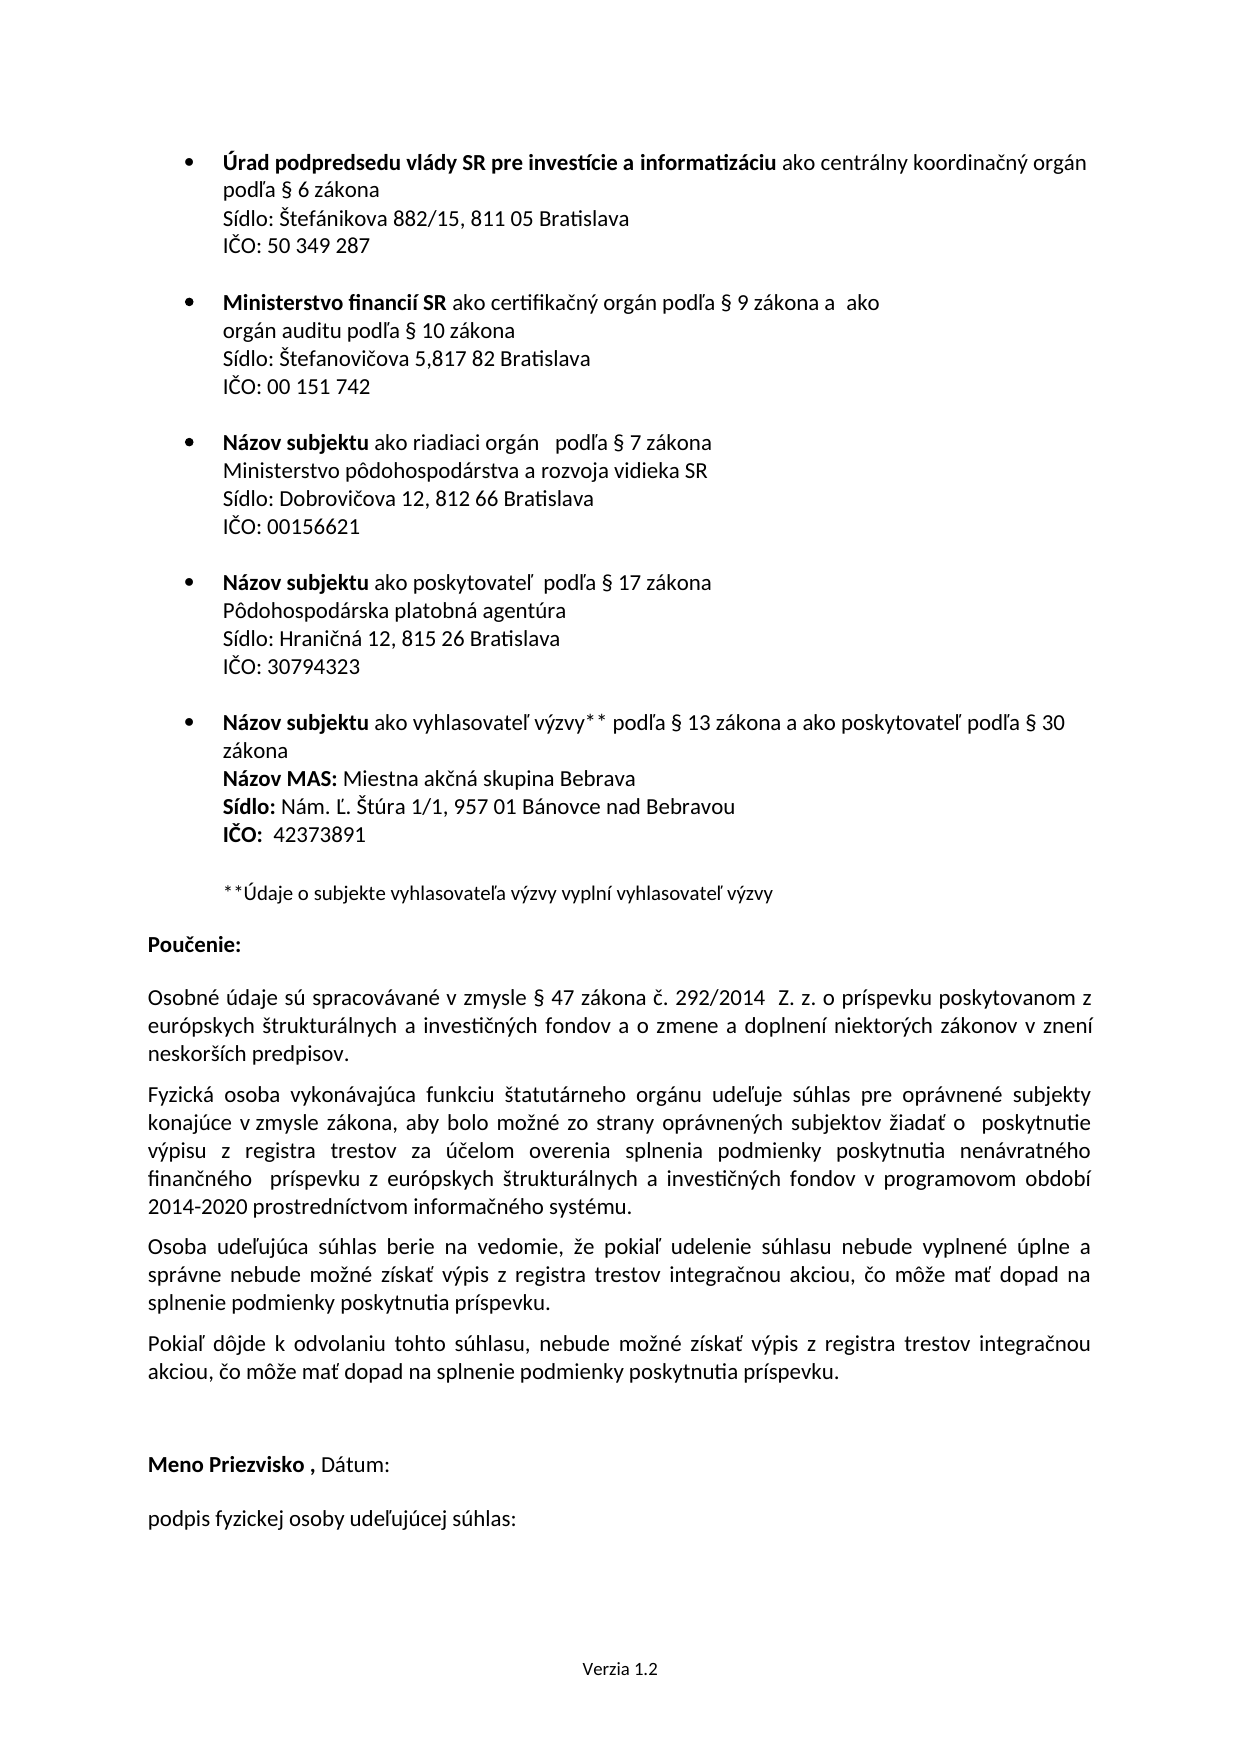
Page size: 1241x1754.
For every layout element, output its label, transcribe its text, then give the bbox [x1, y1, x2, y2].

list Ministerstvo financií SR ako certifikačný orgán podľa § 9 zákona a ako [185, 288, 1093, 316]
list IČO: 42373891 [223, 820, 1093, 848]
list Názov MAS: Miestna akčná skupina Bebrava [223, 764, 1093, 792]
text Poučenie: [148, 930, 1093, 958]
text Osobné údaje sú spracovávané v zmysle § 47 zákona č. 292/2014 Z. z. o príspevku poskytovanom z európskych štrukturálnych a investičných fondov a o zmene a doplnení niektorých zákonov v znení neskorších predpisov. [148, 983, 1093, 1067]
text Fyzická osoba vykonávajúca funkciu štatutárneho orgánu udeľuje súhlas pre oprávnené subjekty konajúce v zmysle zákona, aby bolo možné zo strany oprávnených subjektov žiadať o poskytnutie výpisu z registra trestov za účelom overenia splnenia podmienky poskytnutia nenávratného finančného príspevku z európskych štrukturálnych a investičných fondov v programovom období 2014-2020 prostredníctvom informačného systému. [148, 1080, 1093, 1220]
list IČO: 00 151 742 [223, 372, 1093, 400]
list orgán auditu podľa § 10 zákona [223, 316, 1093, 344]
list Názov subjektu ako poskytovateľ podľa § 17 zákona [185, 568, 1093, 596]
list Sídlo: Dobrovičova 12, 812 66 Bratislava [223, 484, 1093, 512]
list Názov subjektu ako vyhlasovateľ výzvy** podľa § 13 zákona a ako poskytovateľ podľa § 30 zákona [185, 708, 1093, 764]
list IČO: 00156621 [223, 512, 1093, 540]
list Úrad podpredsedu vlády SR pre investície a informatizáciu ako centrálny koordinačný orgán podľa § 6 zákona [185, 148, 1093, 204]
text Meno Priezvisko , Dátum: [148, 1451, 1093, 1479]
list IČO: 50 349 287 [223, 232, 1093, 260]
list Sídlo: Hraničná 12, 815 26 Bratislava [223, 624, 1093, 652]
list Sídlo: Nám. Ľ. Štúra 1/1, 957 01 Bánovce nad Bebravou [223, 792, 1093, 820]
text Osoba udeľujúca súhlas berie na vedomie, že pokiaľ udelenie súhlasu nebude vyplnené úplne a správne nebude možné získať výpis z registra trestov integračnou akciou, čo môže mať dopad na splnenie podmienky poskytnutia príspevku. [148, 1232, 1093, 1317]
list Ministerstvo pôdohospodárstva a rozvoja vidieka SR [223, 456, 1093, 484]
text Pokiaľ dôjde k odvolaniu tohto súhlasu, nebude možné získať výpis z registra trestov integračnou akciou, čo môže mať dopad na splnenie podmienky poskytnutia príspevku. [148, 1329, 1093, 1385]
list Sídlo: Štefánikova 882/15, 811 05 Bratislava [223, 204, 1093, 232]
list IČO: 30794323 [223, 652, 1093, 680]
text podpis fyzickej osoby udeľujúcej súhlas: [148, 1504, 1093, 1532]
list Sídlo: Štefanovičova 5,817 82 Bratislava [223, 344, 1093, 372]
list Názov subjektu ako riadiaci orgán podľa § 7 zákona [185, 428, 1093, 456]
list Pôdohospodárska platobná agentúra [223, 596, 1093, 624]
list **Údaje o subjekte vyhlasovateľa výzvy vyplní vyhlasovateľ výzvy [223, 880, 1093, 906]
